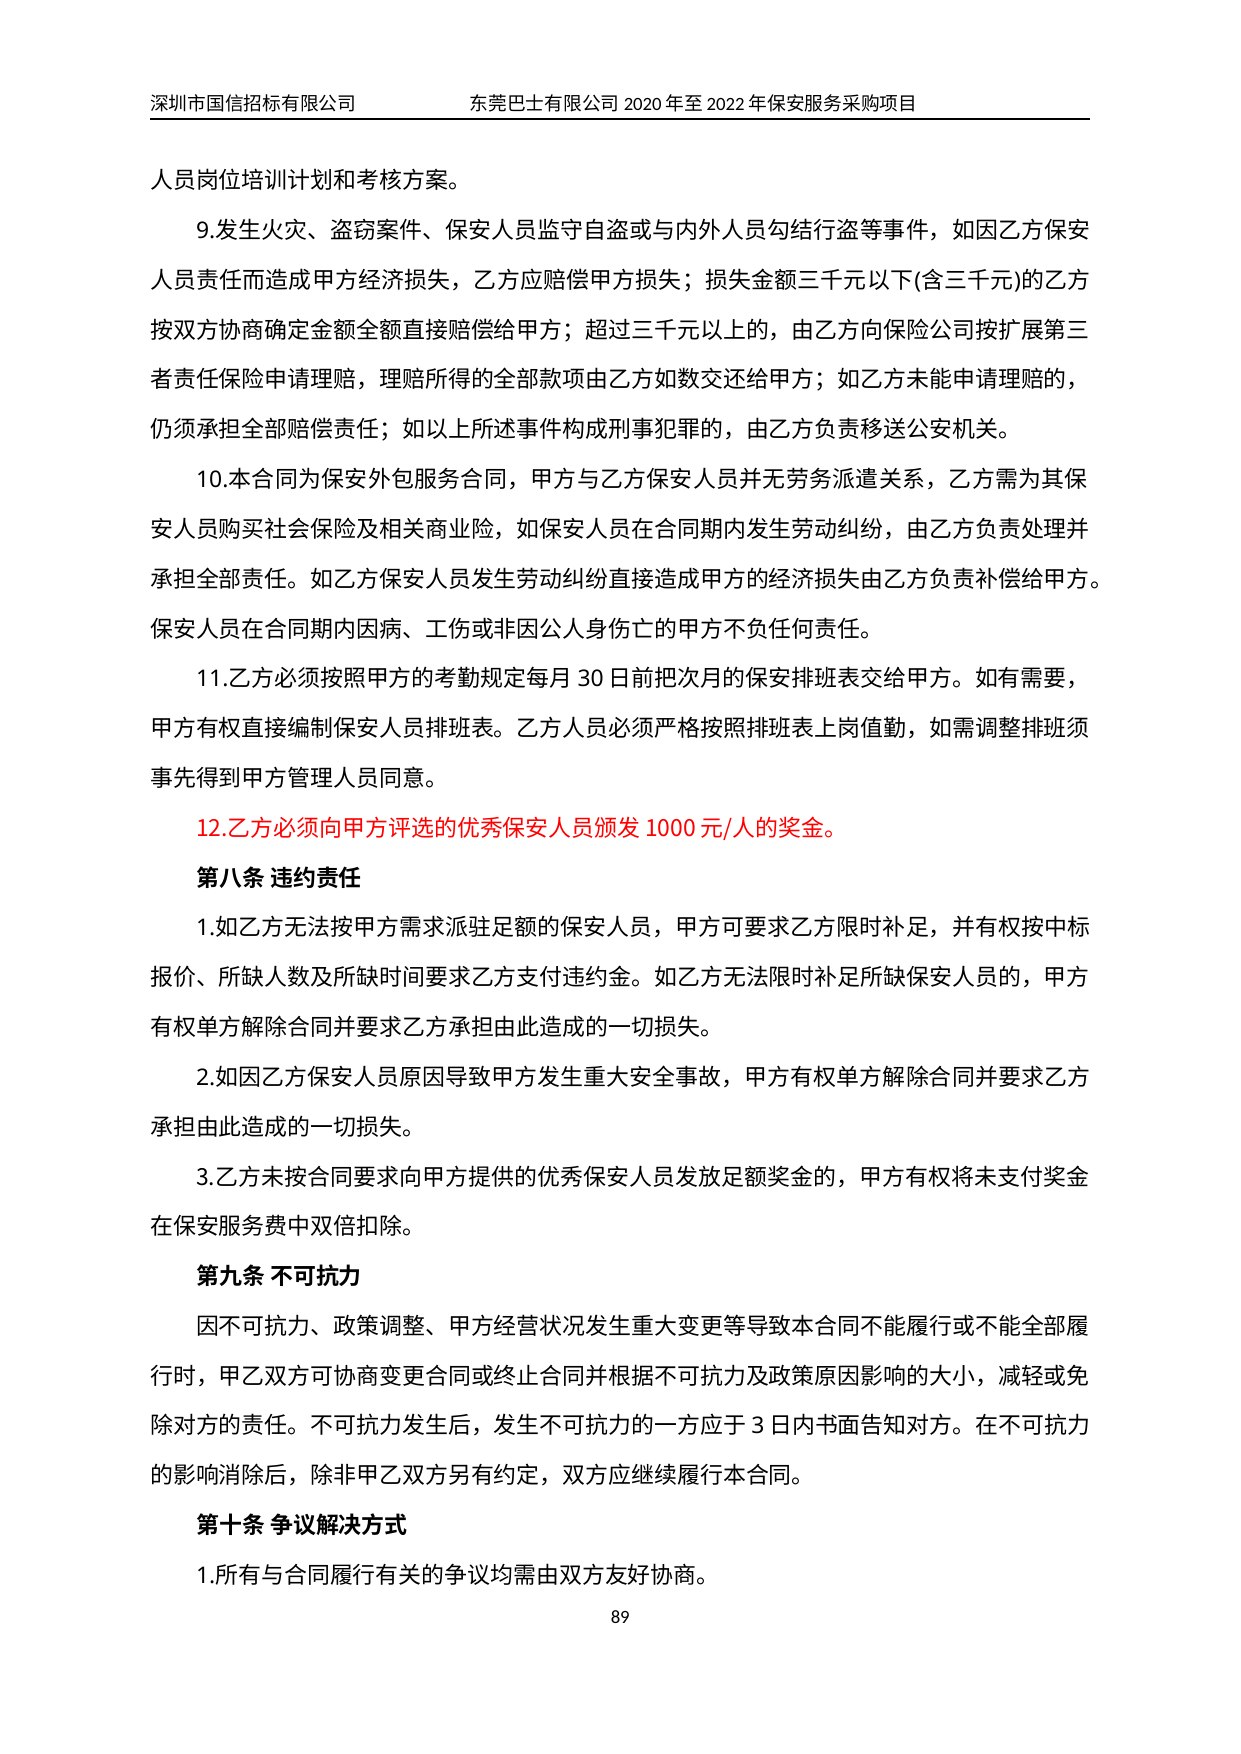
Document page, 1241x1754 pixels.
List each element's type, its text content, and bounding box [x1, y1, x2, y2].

text 第九条 不可抗力 [150, 1258, 1090, 1291]
text 10.本合同为保安外包服务合同，甲方与乙方保安人员并无劳务派遣关系，乙方需为其保安人员购买社会保险及相关商业险，如保安人员在合同期内发生劳动纠纷，由乙方负责处理并承担全部责任。如乙方保安人员发生劳动纠纷直接造成甲方的经济损失由乙方负责补偿给甲方。保安人员在合同期内因病、工伤或非因公人身伤亡的甲方不负任何责任。 [150, 461, 1090, 644]
text 11.乙方必须按照甲方的考勤规定每月30日前把次月的保安排班表交给甲方。如有需要，甲方有权直接编制保安人员排班表。乙方人员必须严格按照排班表上岗值勤，如需调整排班须事先得到甲方管理人员同意。 [150, 660, 1090, 793]
text 9.发生火灾、盗窃案件、保安人员监守自盗或与内外人员勾结行盗等事件，如因乙方保安人员责任而造成甲方经济损失，乙方应赔偿甲方损失；损失金额三千元以下(含三千元)的乙方按双方协商确定金额全额直接赔偿给甲方；超过三千元以上的，由乙方向保险公司按扩展第三者责任保险申请理赔，理赔所得的全部款项由乙方如数交还给甲方；如乙方未能申请理赔的，仍须承担全部赔偿责任；如以上所述事件构成刑事犯罪的，由乙方负责移送公安机关。 [150, 212, 1090, 444]
text 因不可抗力、政策调整、甲方经营状况发生重大变更等导致本合同不能履行或不能全部履行时，甲乙双方可协商变更合同或终止合同并根据不可抗力及政策原因影响的大小，减轻或免除对方的责任。不可抗力发生后，发生不可抗力的一方应于3日内书面告知对方。在不可抗力的影响消除后，除非甲乙双方另有约定，双方应继续履行本合同。 [150, 1308, 1090, 1491]
text 3.乙方未按合同要求向甲方提供的优秀保安人员发放足额奖金的，甲方有权将未支付奖金在保安服务费中双倍扣除。 [150, 1158, 1090, 1241]
text 第十条 争议解决方式 [150, 1507, 1090, 1540]
text 1.所有与合同履行有关的争议均需由双方友好协商。 [150, 1557, 1090, 1590]
text 第八条 违约责任 [150, 859, 1090, 893]
text 12.乙方必须向甲方评选的优秀保安人员颁发1000元/人的奖金。 [150, 810, 1090, 843]
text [150, 162, 1090, 195]
text 1.如乙方无法按甲方需求派驻足额的保安人员，甲方可要求乙方限时补足，并有权按中标报价、所缺人数及所缺时间要求乙方支付违约金。如乙方无法限时补足所缺保安人员的，甲方有权单方解除合同并要求乙方承担由此造成的一切损失。 [150, 909, 1090, 1042]
text 2.如因乙方保安人员原因导致甲方发生重大安全事故，甲方有权单方解除合同并要求乙方承担由此造成的一切损失。 [150, 1059, 1090, 1142]
